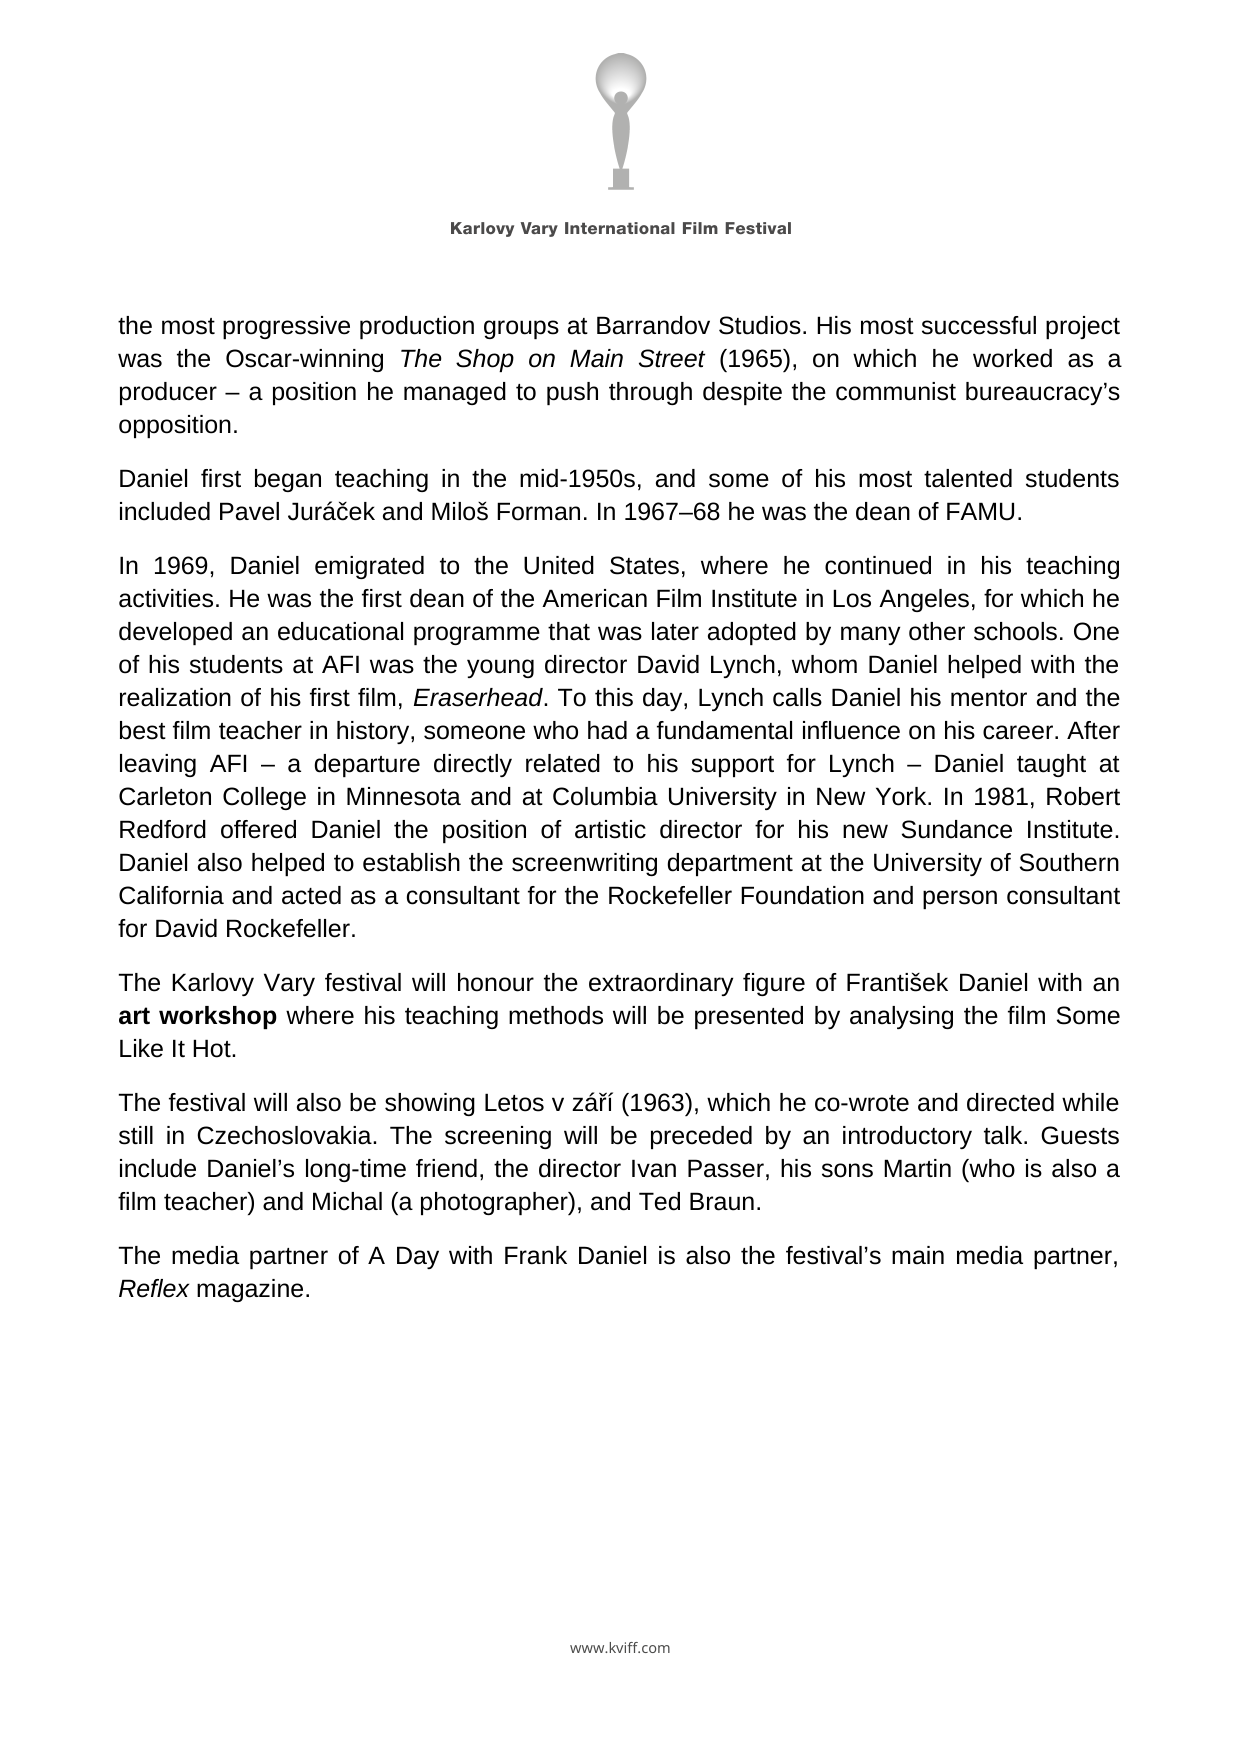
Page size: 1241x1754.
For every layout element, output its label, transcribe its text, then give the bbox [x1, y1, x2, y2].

text Daniel first began teaching in the mid-1950s, and some of his most talented students included Pavel Juráček and Miloš Forman. In 1967–68 he was the dean of FAMU. [118, 464, 1122, 526]
text The media partner of A Day with Frank Daniel is also the festival’s main media partner, Reflex magazine. [118, 1241, 1122, 1302]
picture [377, 53, 864, 240]
text In 1969, Daniel emigrated to the United States, where he continued in his teaching activities. He was the first dean of the American Film Institute in Los Angeles, for which he developed an educational programme that was later adopted by many other schools. One of his students at AFI was the young director David Lynch, whom Daniel helped with the realization of his first film, Eraserhead. To this day, Lynch calls Daniel his mentor and the best film teacher in history, someone who had a fundamental influence on his career. After leaving AFI – a departure directly related to his support for Lynch – Daniel taught at Carleton College in Minnesota and at Columbia University in New York. In 1981, Robert Redford offered Daniel the position of artistic director for his new Sundance Institute. Daniel also helped to establish the screenwriting department at the University of Southern California and acted as a consultant for the Rockefeller Foundation and person consultant for David Rockefeller. [118, 551, 1122, 943]
text The Karlovy Vary festival will honour the extraordinary figure of František Daniel with an art workshop where his teaching methods will be presented by analysing the film Some Like It Hot. [118, 968, 1122, 1063]
text The festival will also be showing Letos v září (1963), which he co-wrote and directed while still in Czechoslovakia. The screening will be preceded by an introductory talk. Guests include Daniel’s long-time friend, the director Ivan Passer, his sons Martin (who is also a film teacher) and Michal (a photographer), and Ted Braun. [118, 1088, 1122, 1216]
